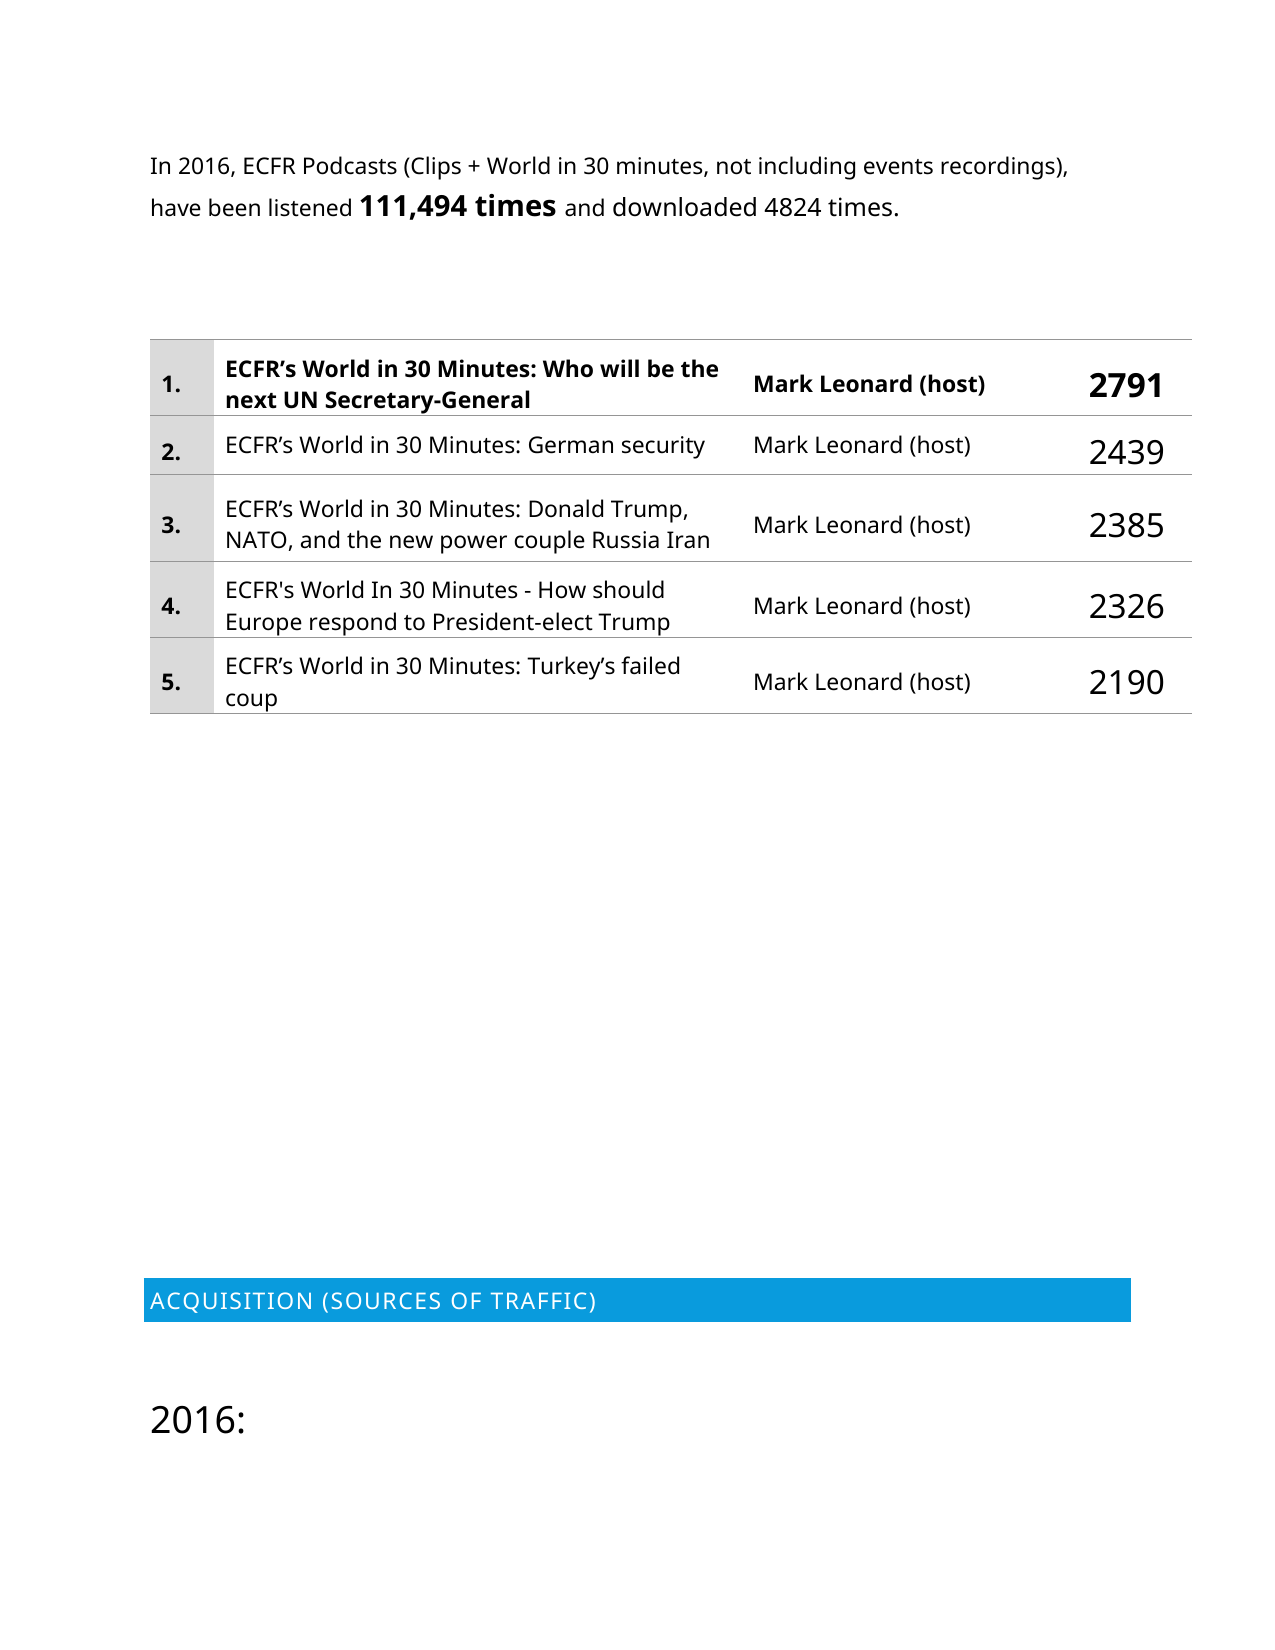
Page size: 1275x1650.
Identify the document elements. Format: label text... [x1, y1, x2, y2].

text In 2016, ECFR Podcasts (Clips + World in 30 minutes, not including events recordings), have been listened 111,494 times and downloaded 4824 times. [150, 150, 1125, 225]
table_header Mark Leonard (host) [742, 340, 1077, 415]
table_cell 2. [150, 416, 214, 474]
table_cell 4. [150, 562, 214, 637]
table_header 2791 [1077, 340, 1192, 415]
table_cell Mark Leonard (host) [742, 416, 1077, 474]
table_cell 2439 [1077, 416, 1192, 474]
table_cell ECFR's World In 30 Minutes - How should Europe respond to President-elect Trump [214, 562, 742, 637]
table_cell 5. [150, 638, 214, 713]
text 2016: [150, 1393, 1125, 1444]
table_cell ECFR’s World in 30 Minutes: German security [214, 416, 742, 474]
subtitle acquisition (sources of traffic) [150, 1285, 1125, 1316]
table_cell ECFR’s World in 30 Minutes: Donald Trump, NATO, and the new power couple Russia Iran [214, 475, 742, 561]
table_header 1. [150, 340, 214, 415]
table_cell Mark Leonard (host) [742, 562, 1077, 637]
table_cell ECFR’s World in 30 Minutes: Turkey’s failed coup [214, 638, 742, 713]
table_cell Mark Leonard (host) [742, 475, 1077, 561]
table_cell Mark Leonard (host) [742, 638, 1077, 713]
table_cell 2385 [1077, 475, 1192, 561]
table_cell 3. [150, 475, 214, 561]
table_cell 2190 [1077, 638, 1192, 713]
table_cell 2326 [1077, 562, 1192, 637]
table_header ECFR’s World in 30 Minutes: Who will be the next UN Secretary-General [214, 340, 742, 415]
